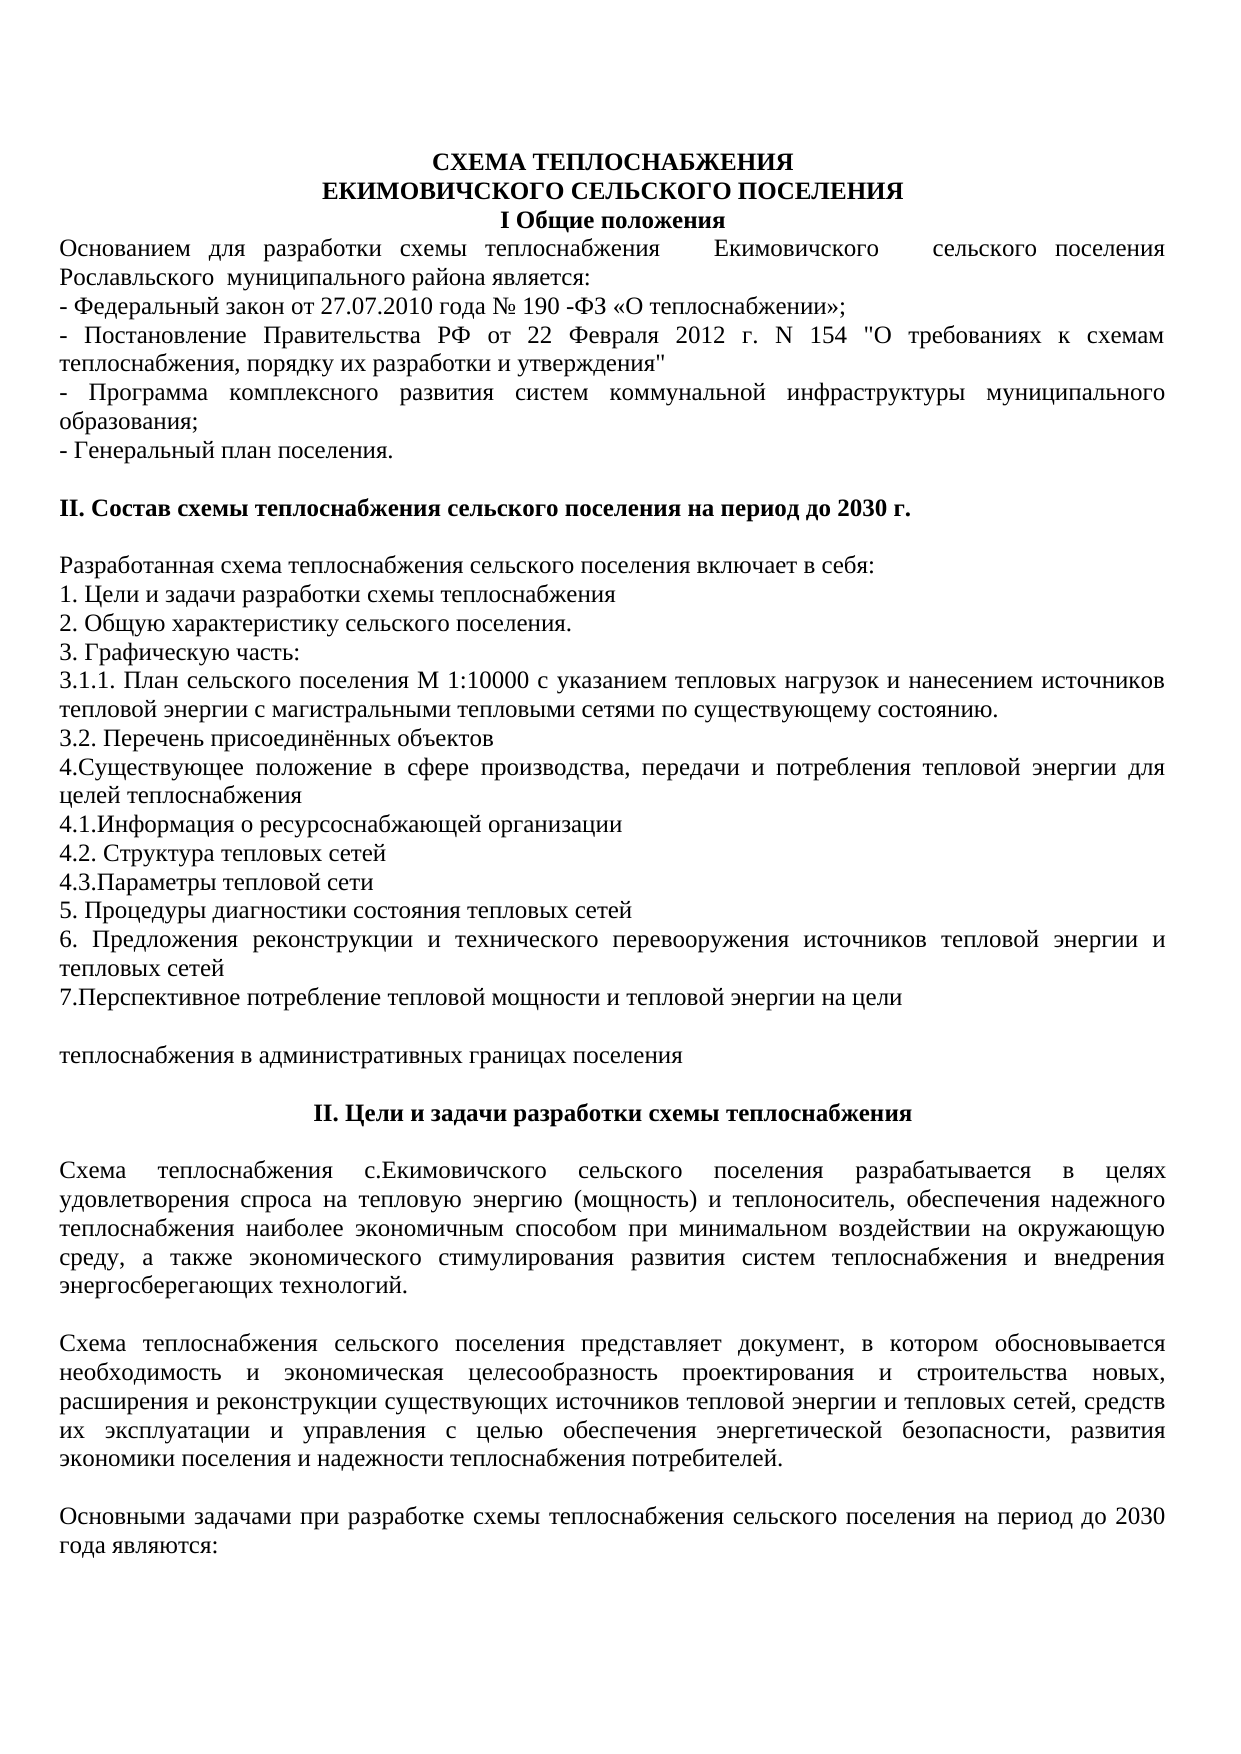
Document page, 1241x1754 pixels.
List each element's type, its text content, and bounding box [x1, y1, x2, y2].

text 6. Предложения реконструкции и технического перевооружения источников тепловой энергии и тепловых сетей [59, 924, 1166, 982]
text ЕКИМОВИЧСКОГО СЕЛЬСКОГО ПОСЕЛЕНИЯ [59, 176, 1166, 205]
text 2. Общую характеристику сельского поселения. [59, 608, 1166, 637]
text 4.1.Информация о ресурсоснабжающей организации [59, 809, 1166, 838]
text 4.2. Структура тепловых сетей [59, 838, 1166, 867]
text 5. Процедуры диагностики состояния тепловых сетей [59, 896, 1166, 924]
text СХЕМА ТЕПЛОСНАБЖЕНИЯ [59, 147, 1166, 176]
text 7.Перспективное потребление тепловой мощности и тепловой энергии на цели [59, 982, 1166, 1011]
text теплоснабжения в административных границах поселения [59, 1040, 1166, 1068]
text - Постановление Правительства РФ от 22 Февраля 2012 г. N 154 "О требованиях к схемам теплоснабжения, порядку их разработки и утверждения" [59, 320, 1166, 377]
text - Генеральный план поселения. [59, 435, 1166, 463]
text Разработанная схема теплоснабжения сельского поселения включает в себя: [59, 551, 1166, 579]
text 4.Существующее положение в сфере производства, передачи и потребления тепловой энергии для целей теплоснабжения [59, 752, 1166, 809]
text Схема теплоснабжения сельского поселения представляет документ, в котором обосновывается необходимость и экономическая целесообразность проектирования и строительства новых, расширения и реконструкции существующих источников тепловой энергии и тепловых сетей, средств их эксплуатации и управления с целью обеспечения энергетической безопасности, развития экономики поселения и надежности теплоснабжения потребителей. [59, 1328, 1166, 1472]
text 1. Цели и задачи разработки схемы теплоснабжения [59, 579, 1166, 608]
text - Программа комплексного развития систем коммунальной инфраструктуры муниципального образования; [59, 377, 1166, 435]
text Основными задачами при разработке схемы теплоснабжения сельского поселения на период до 2030 года являются: [59, 1501, 1166, 1559]
text 3.2. Перечень присоединённых объектов [59, 723, 1166, 752]
text Схема теплоснабжения с.Екимовичского сельского поселения разрабатывается в целях удовлетворения спроса на тепловую энергию (мощность) и теплоноситель, обеспечения надежного теплоснабжения наиболее экономичным способом при минимальном воздействии на окружающую среду, а также экономического стимулирования развития систем теплоснабжения и внедрения энергосберегающих технологий. [59, 1156, 1166, 1299]
text 3. Графическую часть: [59, 637, 1166, 666]
text 3.1.1. План сельского поселения М 1:10000 с указанием тепловых нагрузок и нанесением источников тепловой энергии с магистральными тепловыми сетями по существующему состоянию. [59, 666, 1166, 723]
text Основанием для разработки схемы теплоснабжения Екимовичского сельского поселения Рославльского муниципального района является: [59, 233, 1166, 291]
text II. Цели и задачи разработки схемы теплоснабжения [59, 1098, 1166, 1126]
text II. Состав схемы теплоснабжения сельского поселения на период до 2030 г. [59, 493, 1166, 521]
text I Общие положения [59, 205, 1166, 233]
text - Федеральный закон от 27.07.2010 года № 190 -ФЗ «О теплоснабжении»; [59, 291, 1166, 320]
text 4.3.Параметры тепловой сети [59, 867, 1166, 896]
